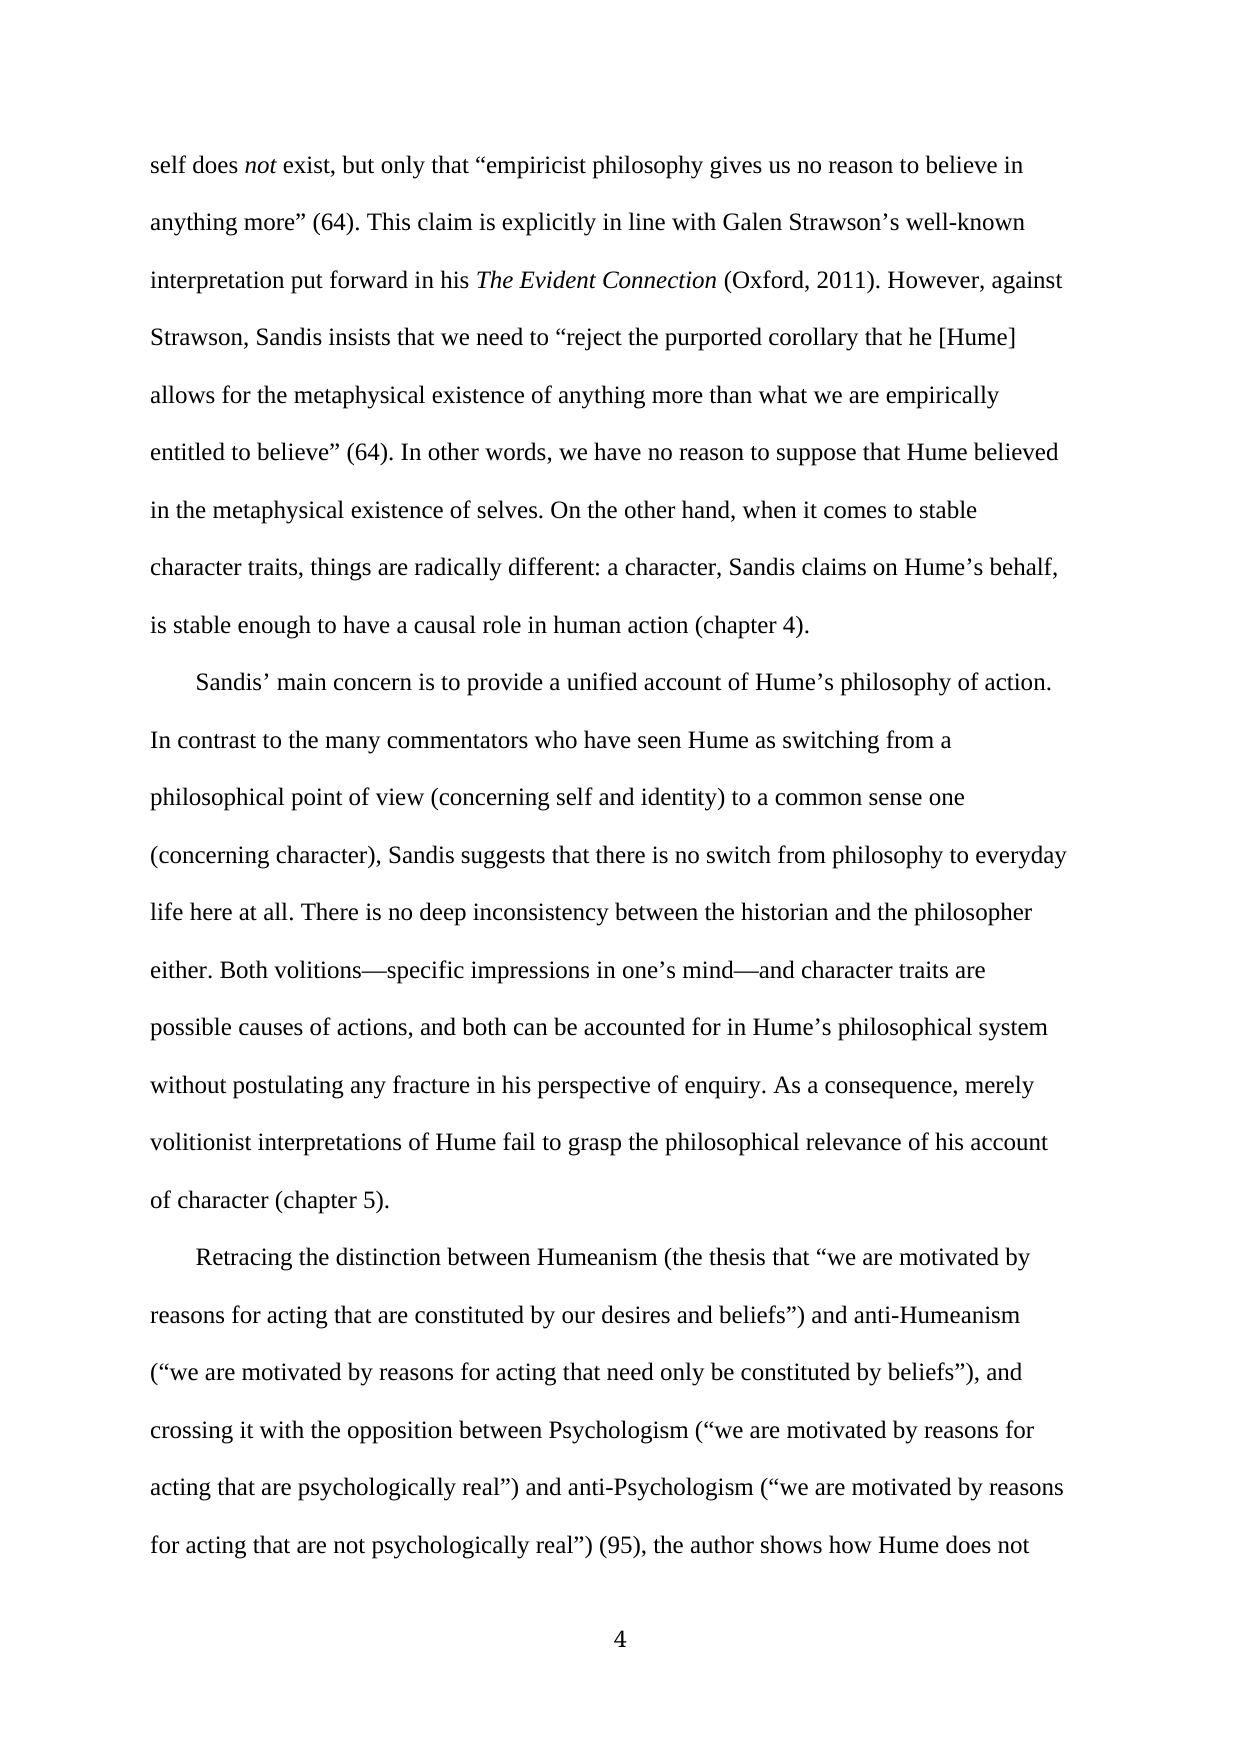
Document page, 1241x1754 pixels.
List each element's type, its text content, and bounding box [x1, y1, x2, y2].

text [150, 1242, 1070, 1559]
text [150, 150, 1070, 639]
text Sandis’ main concern is to provide a unified account of Hume’s philosophy of action. In contrast to the many commentators who have seen Hume as switching from a philosophical point of view (concerning self and identity) to a common sense one (concerning character), Sandis suggests that there is no switch from philosophy to everyday life here at all. There is no deep inconsistency between the historian and the philosopher either. Both volitions—specific impressions in one’s mind—and character traits are possible causes of actions, and both can be accounted for in Hume’s philosophical system without postulating any fracture in his perspective of enquiry. As a consequence, merely volitionist interpretations of Hume fail to grasp the philosophical relevance of his account of character (chapter 5). [150, 667, 1070, 1214]
